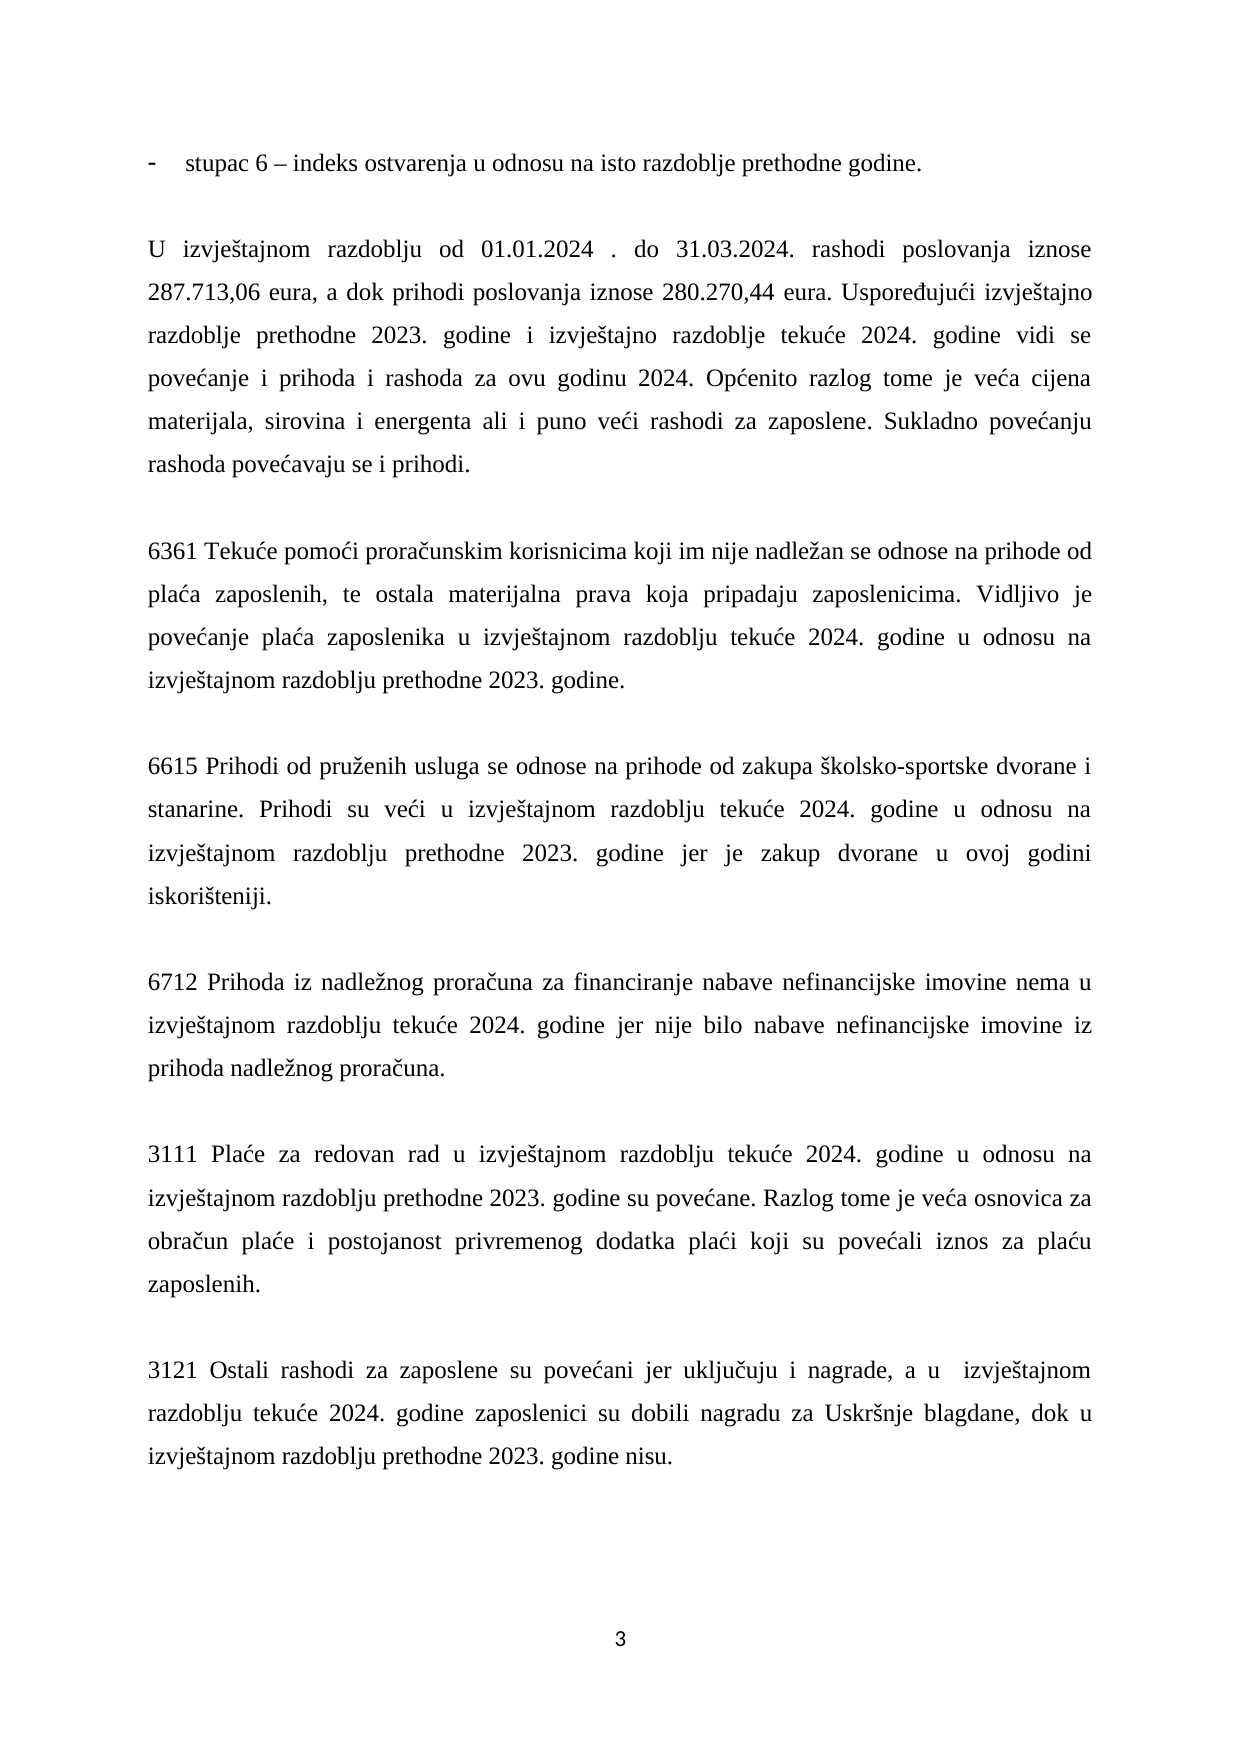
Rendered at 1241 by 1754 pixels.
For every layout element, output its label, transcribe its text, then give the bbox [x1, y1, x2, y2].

text 3111 Plaće za redovan rad u izvještajnom razdoblju tekuće 2024. godine u odnosu na izvještajnom razdoblju prethodne 2023. godine su povećane. Razlog tome je veća osnovica za obračun plaće i postojanost privremenog dodatka plaći koji su povećali iznos za plaću zaposlenih. [148, 1139, 1093, 1298]
text 3121 Ostali rashodi za zaposlene su povećani jer uključuju i nagrade, a u izvještajnom razdoblju tekuće 2024. godine zaposlenici su dobili nagradu za Uskršnje blagdane, dok u izvještajnom razdoblju prethodne 2023. godine nisu. [148, 1355, 1093, 1470]
text U izvještajnom razdoblju od 01.01.2024 . do 31.03.2024. rashodi poslovanja iznose 287.713,06 eura, a dok prihodi poslovanja iznose 280.270,44 eura. Uspoređujući izvještajno razdoblje prethodne 2023. godine i izvještajno razdoblje tekuće 2024. godine vidi se povećanje i prihoda i rashoda za ovu godinu 2024. Općenito razlog tome je veća cijena materijala, sirovina i energenta ali i puno veći rashodi za zaposlene. Sukladno povećanju rashoda povećavaju se i prihodi. [148, 234, 1093, 478]
text 6615 Prihodi od pruženih usluga se odnose na prihode od zakupa školsko-sportske dvorane i stanarine. Prihodi su veći u izvještajnom razdoblju tekuće 2024. godine u odnosu na izvještajnom razdoblju prethodne 2023. godine jer je zakup dvorane u ovoj godini iskorišteniji. [148, 751, 1093, 909]
text 6712 Prihoda iz nadležnog proračuna za financiranje nabave nefinancijske imovine nema u izvještajnom razdoblju tekuće 2024. godine jer nije bilo nabave nefinancijske imovine iz prihoda nadležnog proračuna. [148, 967, 1093, 1082]
text 6361 Tekuće pomoći proračunskim korisnicima koji im nije nadležan se odnose na prihode od plaća zaposlenih, te ostala materijalna prava koja pripadaju zaposlenicima. Vidljivo je povećanje plaća zaposlenika u izvještajnom razdoblju tekuće 2024. godine u odnosu na izvještajnom razdoblju prethodne 2023. godine. [148, 536, 1093, 694]
list stupac 6 – indeks ostvarenja u odnosu na isto razdoblje prethodne godine. [148, 148, 1093, 176]
